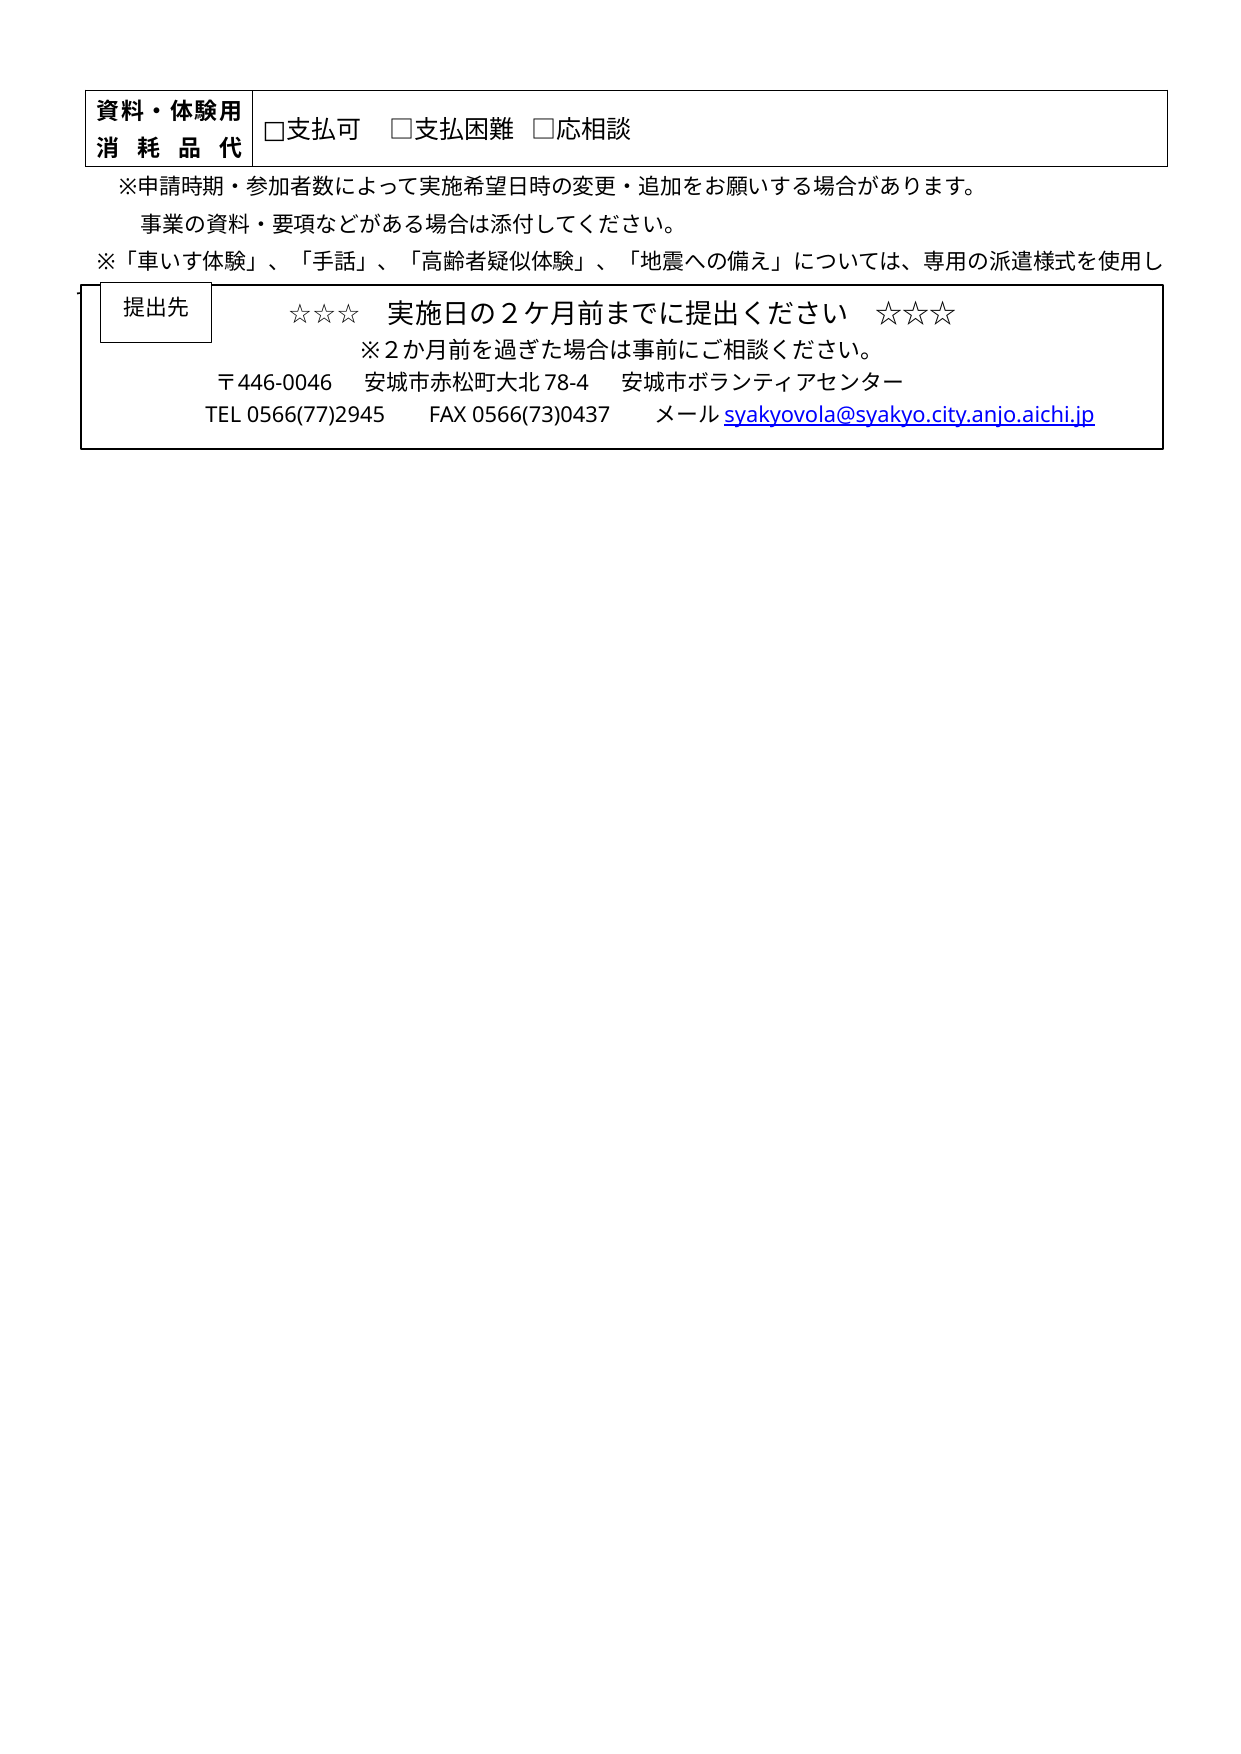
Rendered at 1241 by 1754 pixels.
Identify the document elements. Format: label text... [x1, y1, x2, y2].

table_cell □支払可 □支払困難 □応相談 [253, 91, 1167, 166]
text ※「車いす体験」、「手話」、「高齢者疑似体験」、「地震への備え」については、専用の派遣様式を使用してください。 [75, 242, 1165, 317]
table_cell 資料・体験用 消耗品代 [86, 91, 252, 166]
text ※申請時期・参加者数によって実施希望日時の変更・追加をお願いする場合があります。 [75, 167, 1165, 204]
text 事業の資料・要項などがある場合は添付してください。 [97, 204, 1165, 242]
